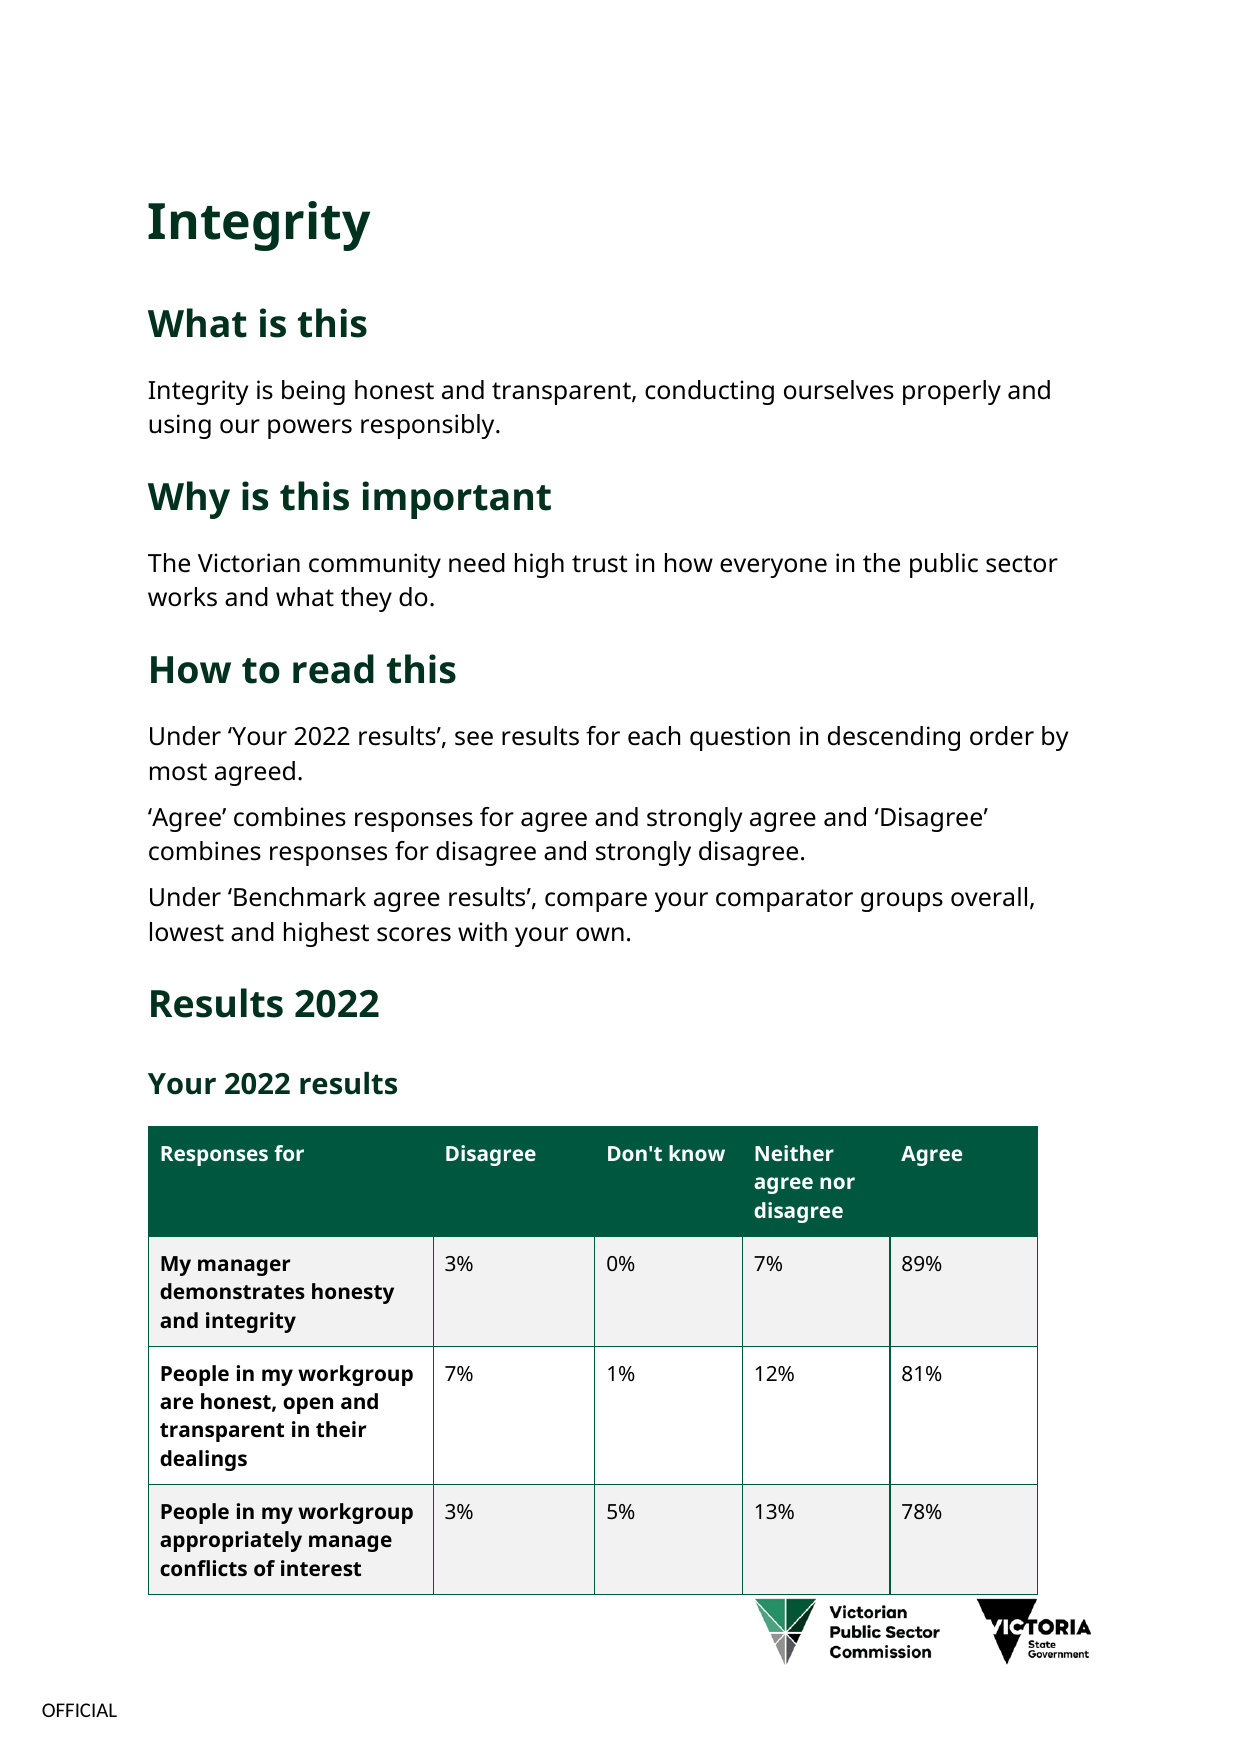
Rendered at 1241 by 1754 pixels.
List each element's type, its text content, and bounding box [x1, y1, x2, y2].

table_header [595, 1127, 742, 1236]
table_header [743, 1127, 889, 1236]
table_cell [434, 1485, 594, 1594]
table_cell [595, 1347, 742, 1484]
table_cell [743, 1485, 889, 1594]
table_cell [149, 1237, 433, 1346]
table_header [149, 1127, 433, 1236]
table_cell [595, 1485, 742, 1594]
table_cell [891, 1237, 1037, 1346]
subtitle Why is this important [148, 470, 1092, 521]
text The Victorian community need high trust in how everyone in the public sector works and what they do. [148, 546, 1092, 614]
text Integrity is being honest and transparent, conducting ourselves properly and using our powers responsibly. [148, 373, 1092, 441]
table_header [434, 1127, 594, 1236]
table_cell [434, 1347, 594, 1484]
text Under ‘Your 2022 results’, see results for each question in descending order by most agreed. [148, 719, 1092, 787]
subtitle Results 2022 [148, 977, 1092, 1028]
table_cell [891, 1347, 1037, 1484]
subtitle Integrity [148, 186, 1092, 254]
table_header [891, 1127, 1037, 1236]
subtitle What is this [148, 297, 1092, 348]
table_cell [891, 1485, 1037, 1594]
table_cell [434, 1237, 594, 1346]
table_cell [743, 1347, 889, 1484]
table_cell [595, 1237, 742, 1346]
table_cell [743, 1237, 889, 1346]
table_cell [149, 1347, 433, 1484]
picture [754, 1598, 1093, 1666]
subtitle Your 2022 results [148, 1064, 1092, 1103]
text ‘Agree’ combines responses for agree and strongly agree and ‘Disagree’ combines responses for disagree and strongly disagree. [148, 799, 1092, 868]
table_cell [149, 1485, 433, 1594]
text Under ‘Benchmark agree results’, compare your comparator groups overall, lowest and highest scores with your own. [148, 880, 1092, 948]
subtitle How to read this [148, 643, 1092, 694]
